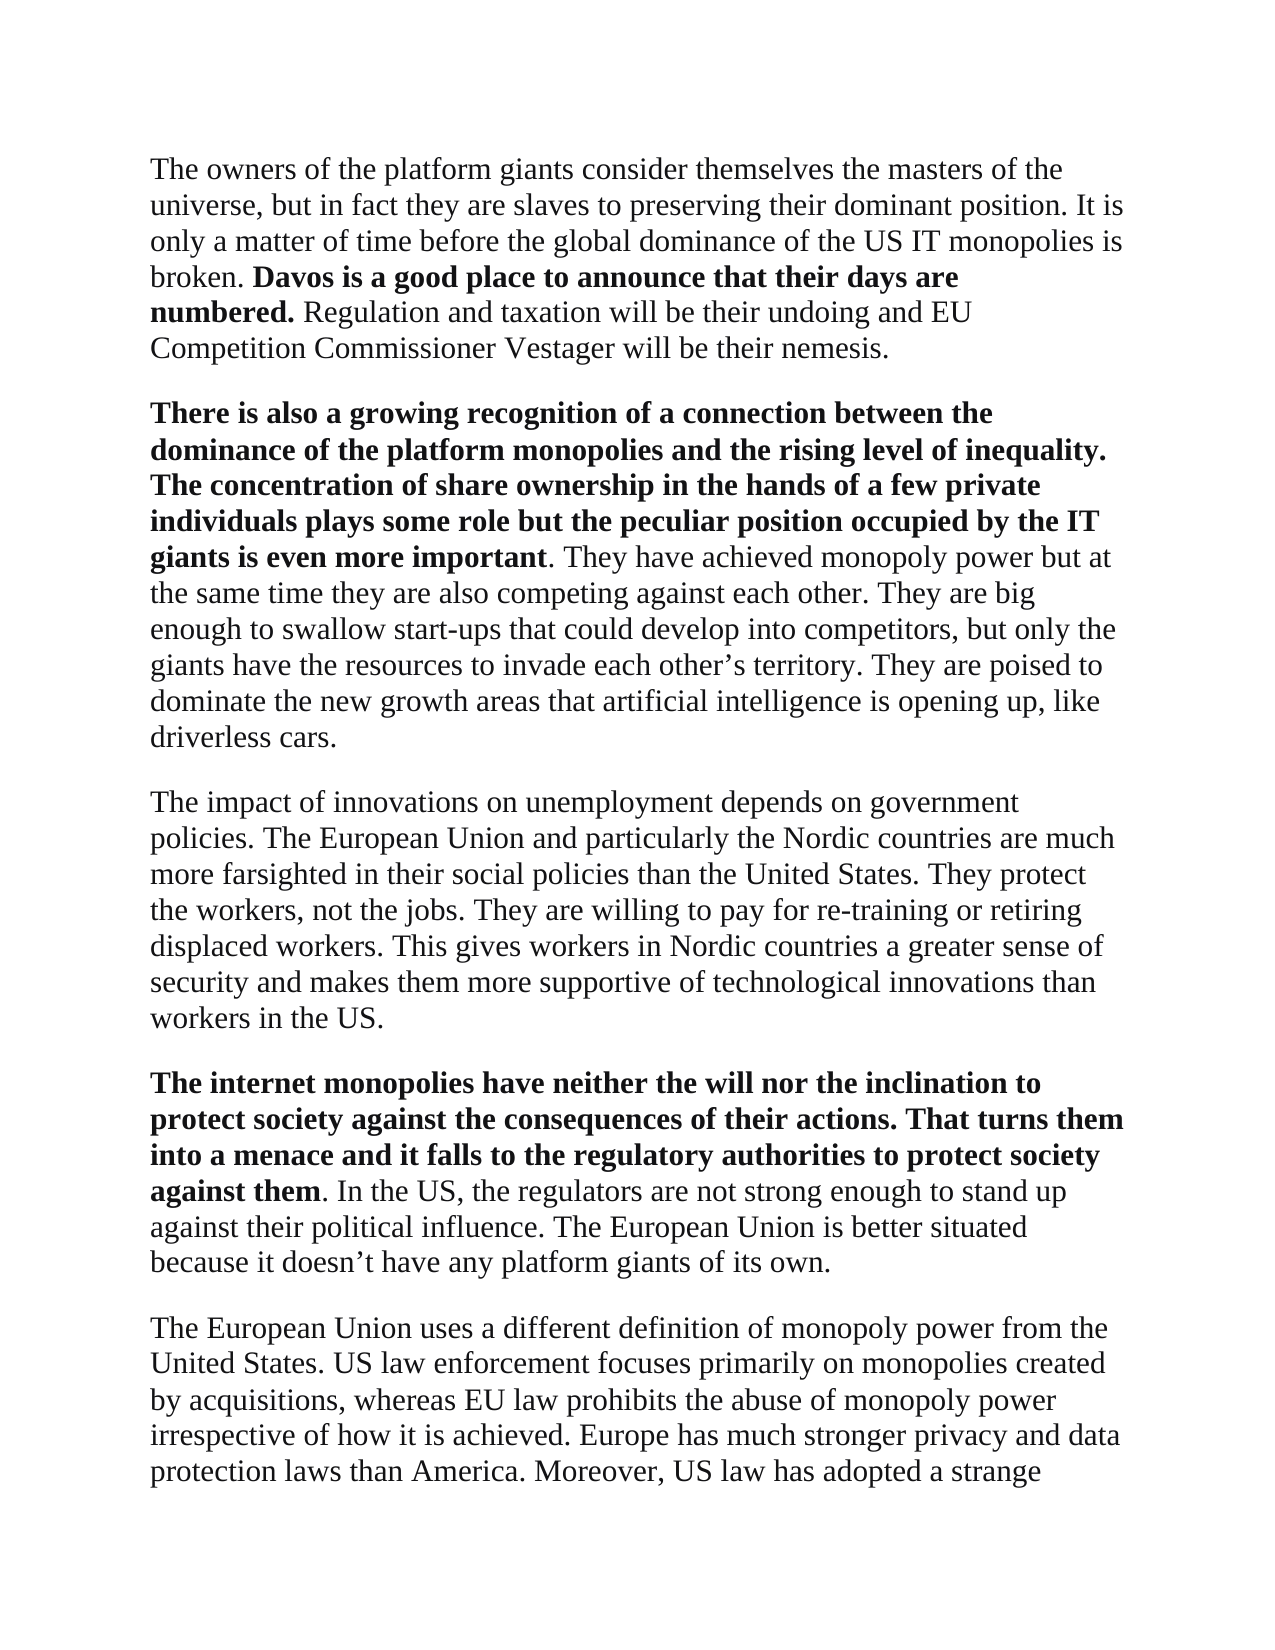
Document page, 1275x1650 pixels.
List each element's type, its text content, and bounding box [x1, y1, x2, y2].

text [150, 1309, 1125, 1488]
text There is also a growing recognition of a connection between the dominance of the platform monopolies and the rising level of inequality. The concentration of share ownership in the hands of a few private individuals plays some role but the peculiar position occupied by the IT giants is even more important. They have achieved monopoly power but at the same time they are also competing against each other. They are big enough to swallow start-ups that could develop into competitors, but only the giants have the resources to invade each other’s territory. They are poised to dominate the new growth areas that artificial intelligence is opening up, like driverless cars. [150, 395, 1125, 754]
text The impact of innovations on unemployment depends on government policies. The European Union and particularly the Nordic countries are much more farsighted in their social policies than the United States. They protect the workers, not the jobs. They are willing to pay for re-training or retiring displaced workers. This gives workers in Nordic countries a greater sense of security and makes them more supportive of technological innovations than workers in the US. [150, 783, 1125, 1035]
text The internet monopolies have neither the will nor the inclination to protect society against the consequences of their actions. That turns them into a menace and it falls to the regulatory authorities to protect society against them. In the US, the regulators are not strong enough to stand up against their political influence. The European Union is better situated because it doesn’t have any platform giants of its own. [150, 1064, 1125, 1280]
text The owners of the platform giants consider themselves the masters of the universe, but in fact they are slaves to preserving their dominant position. It is only a matter of time before the global dominance of the US IT monopolies is broken. Davos is a good place to announce that their days are numbered. Regulation and taxation will be their undoing and EU Competition Commissioner Vestager will be their nemesis. [150, 150, 1125, 366]
